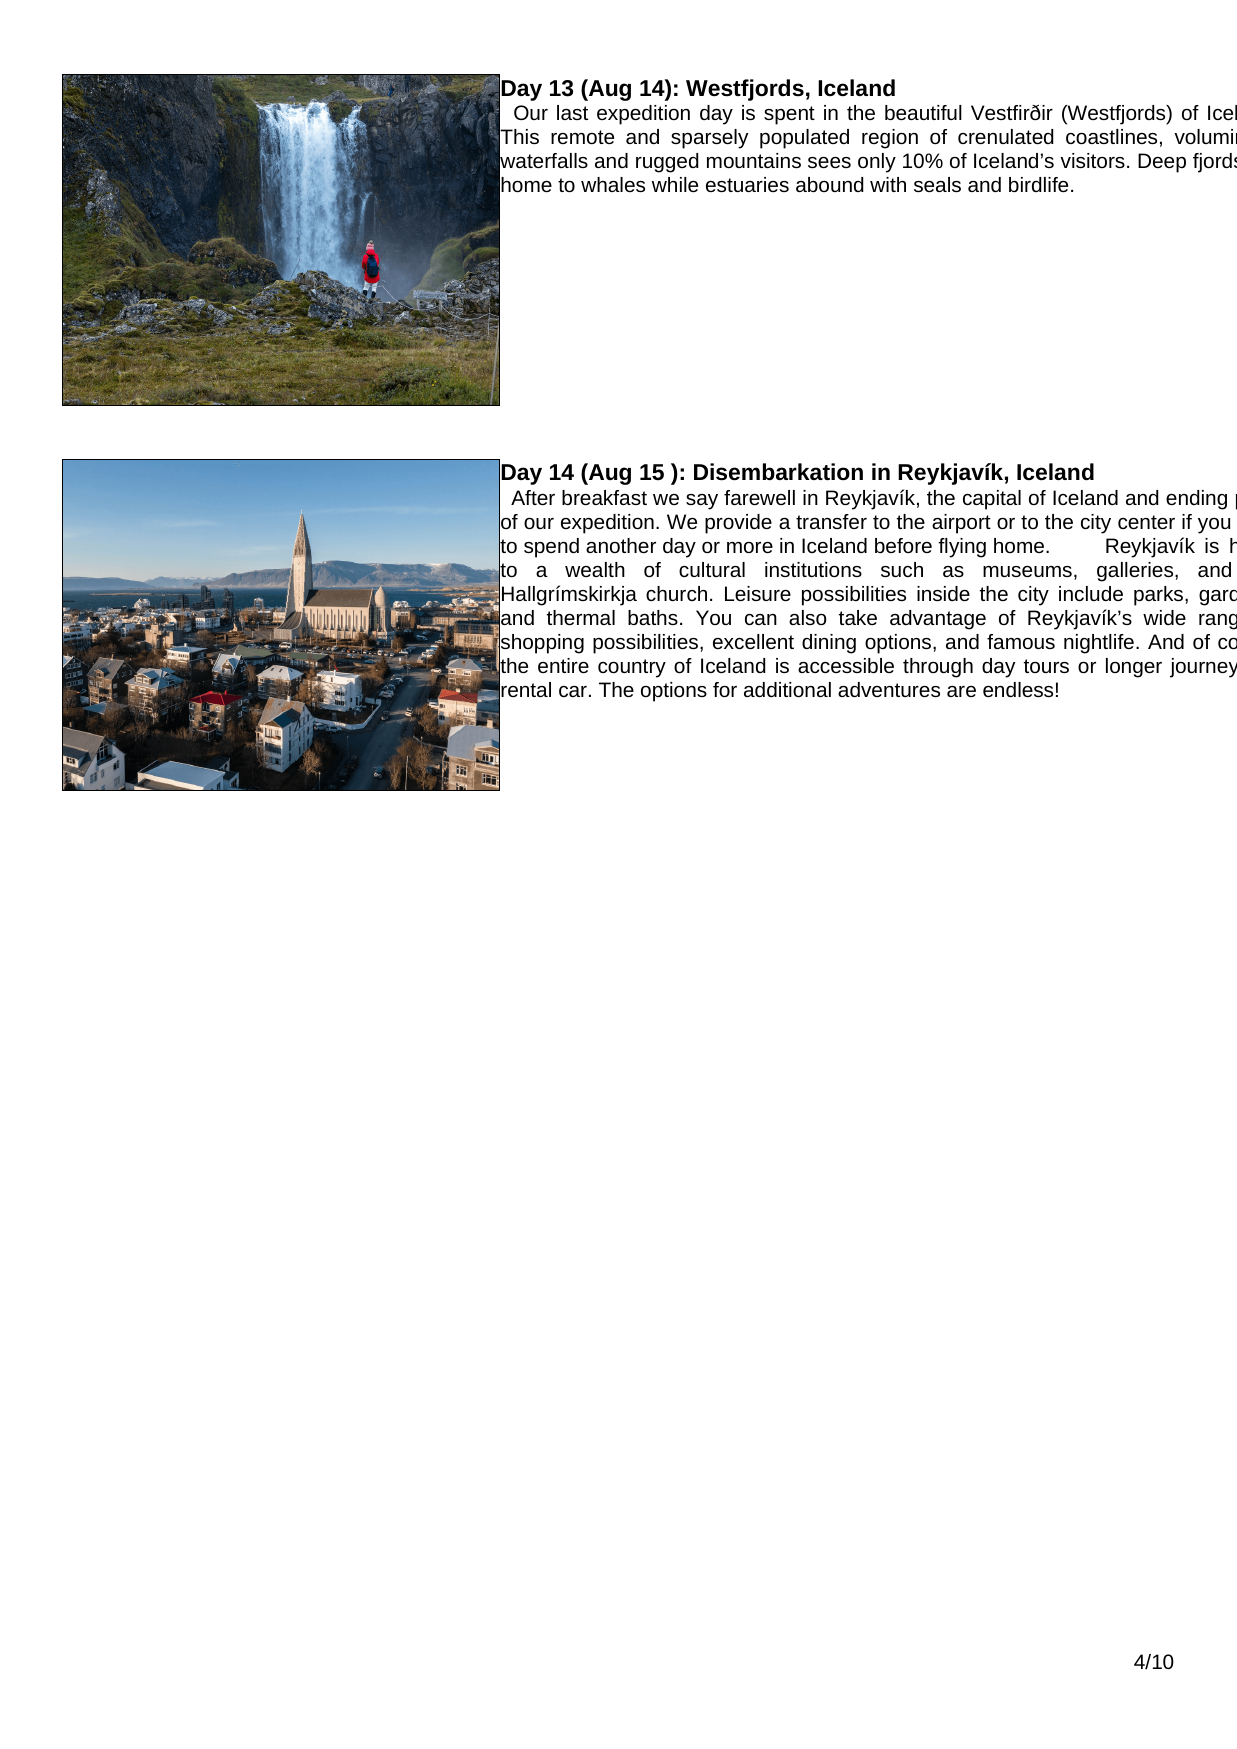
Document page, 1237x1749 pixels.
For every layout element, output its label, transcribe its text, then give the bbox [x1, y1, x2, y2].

table_cell Day 13 (Aug 14): Westfjords, Iceland Our last expedition day is spent in the beautiful Vestfirðir (Westfjords) of Iceland. This remote and sparsely populated region of crenulated coastlines, voluminous waterfalls and rugged mountains sees only 10% of Iceland’s visitors. Deep fjords are home to whales while estuaries abound with seals and birdlife. [53, 64, 1236, 447]
picture [63, 75, 499, 405]
table_cell Day 14 (Aug 15 ): Disembarkation in Reykjavík, Iceland After breakfast we say farewell in Reykjavík, the capital of Iceland and ending point of our expedition. We provide a transfer to the airport or to the city center if you wish to spend another day or more in Iceland before flying home. Reykjavík is home to a wealth of cultural institutions such as museums, galleries, and the Hallgrímskirkja church. Leisure possibilities inside the city include parks, gardens, and thermal baths. You can also take advantage of Reykjavík’s wide range of shopping possibilities, excellent dining options, and famous nightlife. And of course the entire country of Iceland is accessible through day tours or longer journeys by rental car. The options for additional adventures are endless! [53, 449, 1236, 832]
picture [63, 460, 499, 790]
